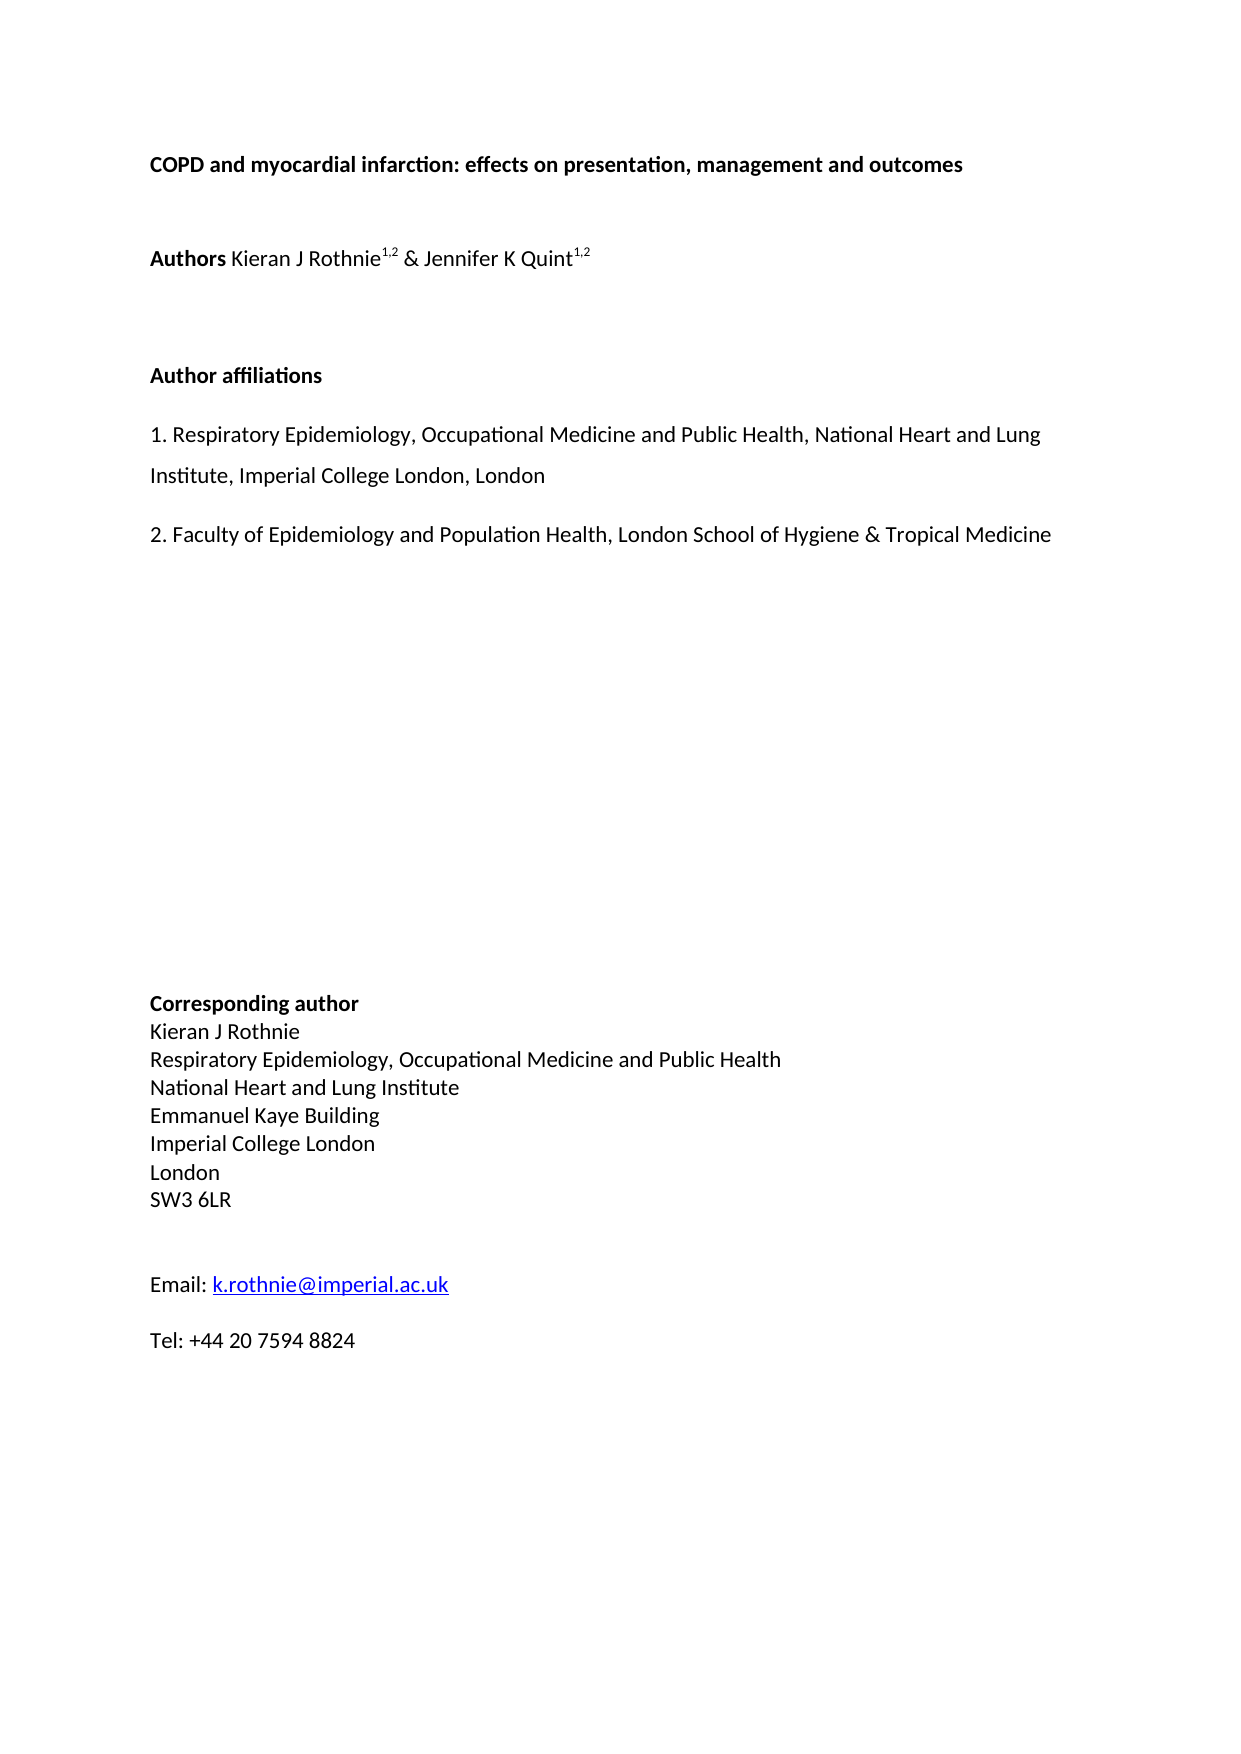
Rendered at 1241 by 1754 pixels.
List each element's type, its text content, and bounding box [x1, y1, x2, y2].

text 1. Respiratory Epidemiology, Occupational Medicine and Public Health, National Heart and Lung Institute, Imperial College London, London [150, 420, 1090, 490]
text Email: k.rothnie@imperial.ac.uk [150, 1270, 1090, 1298]
text Imperial College London [150, 1129, 1090, 1158]
text Corresponding author [150, 989, 1090, 1017]
text 2. Faculty of Epidemiology and Population Health, London School of Hygiene & Tropical Medicine [150, 520, 1090, 548]
text COPD and myocardial infarction: effects on presentation, management and outcomes [150, 150, 1090, 178]
text London [150, 1158, 1090, 1186]
text Emmanuel Kaye Building [150, 1102, 1090, 1129]
text Kieran J Rothnie [150, 1017, 1090, 1046]
text National Heart and Lung Institute [150, 1073, 1090, 1102]
text Author affiliations [150, 361, 1090, 389]
text Tel: +44 20 7594 8824 [150, 1326, 1090, 1354]
text SW3 6LR [150, 1186, 1090, 1214]
text Respiratory Epidemiology, Occupational Medicine and Public Health [150, 1046, 1090, 1073]
text Authors Kieran J Rothnie1,2 & Jennifer K Quint1,2 [150, 244, 1090, 272]
